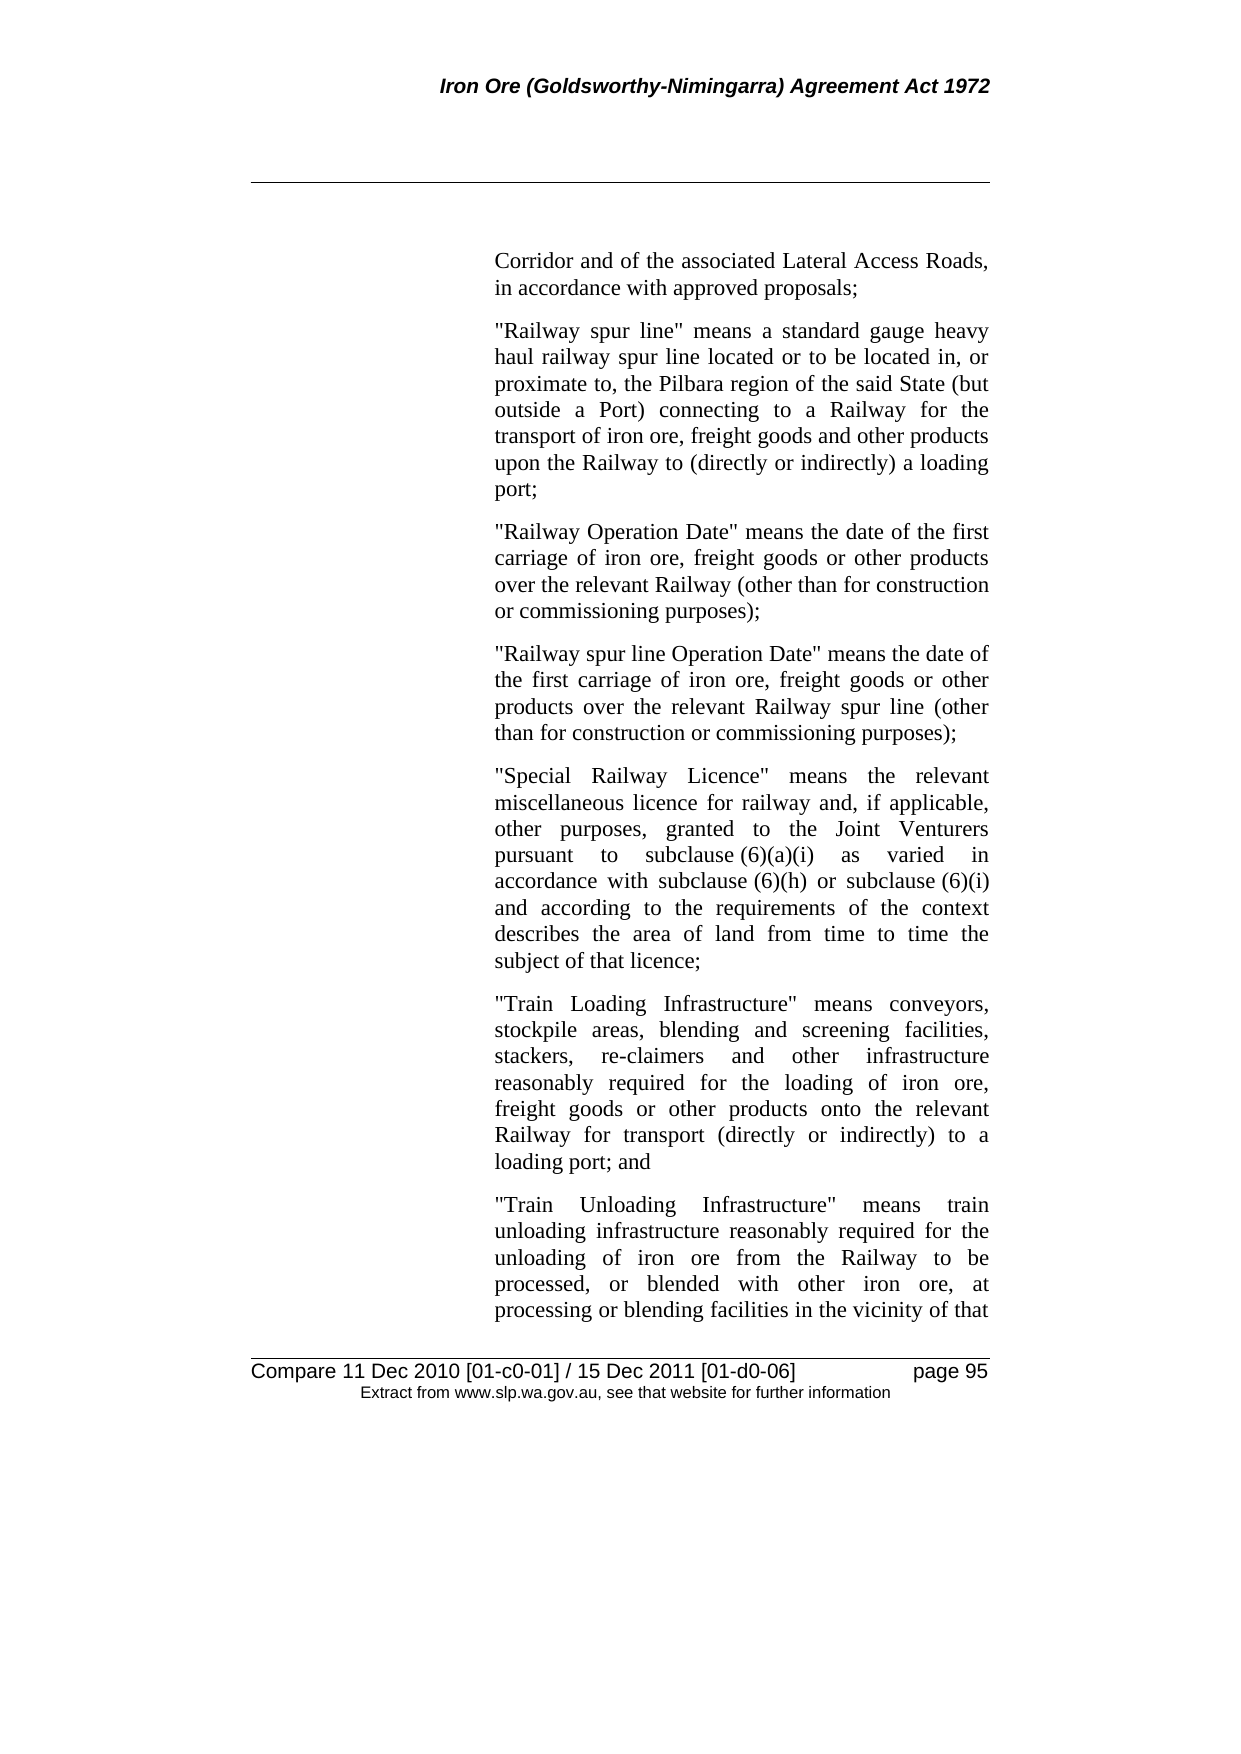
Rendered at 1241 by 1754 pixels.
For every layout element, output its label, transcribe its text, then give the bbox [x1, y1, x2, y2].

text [494, 247, 990, 300]
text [494, 1191, 990, 1323]
text "Special Railway Licence" means the relevant miscellaneous licence for railway and, if applicable, other purposes, granted to the Joint Venturers pursuant to subclause (6)(a)(i) as varied in accordance with subclause (6)(h) or subclause (6)(i) and according to the requirements of the context describes the area of land from time to time the subject of that licence; [494, 762, 990, 973]
text "Railway spur line Operation Date" means the date of the first carriage of iron ore, freight goods or other products over the relevant Railway spur line (other than for construction or commissioning purposes); [494, 640, 990, 746]
text "Train Loading Infrastructure" means conveyors, stockpile areas, blending and screening facilities, stackers, re-claimers and other infrastructure reasonably required for the loading of iron ore, freight goods or other products onto the relevant Railway for transport (directly or indirectly) to a loading port; and [494, 990, 990, 1174]
text "Railway spur line" means a standard gauge heavy haul railway spur line located or to be located in, or proximate to, the Pilbara region of the said State (but outside a Port) connecting to a Railway for the transport of iron ore, freight goods and other products upon the Railway to (directly or indirectly) a loading port; [494, 317, 990, 501]
text "Railway Operation Date" means the date of the first carriage of iron ore, freight goods or other products over the relevant Railway (other than for construction or commissioning purposes); [494, 518, 990, 623]
